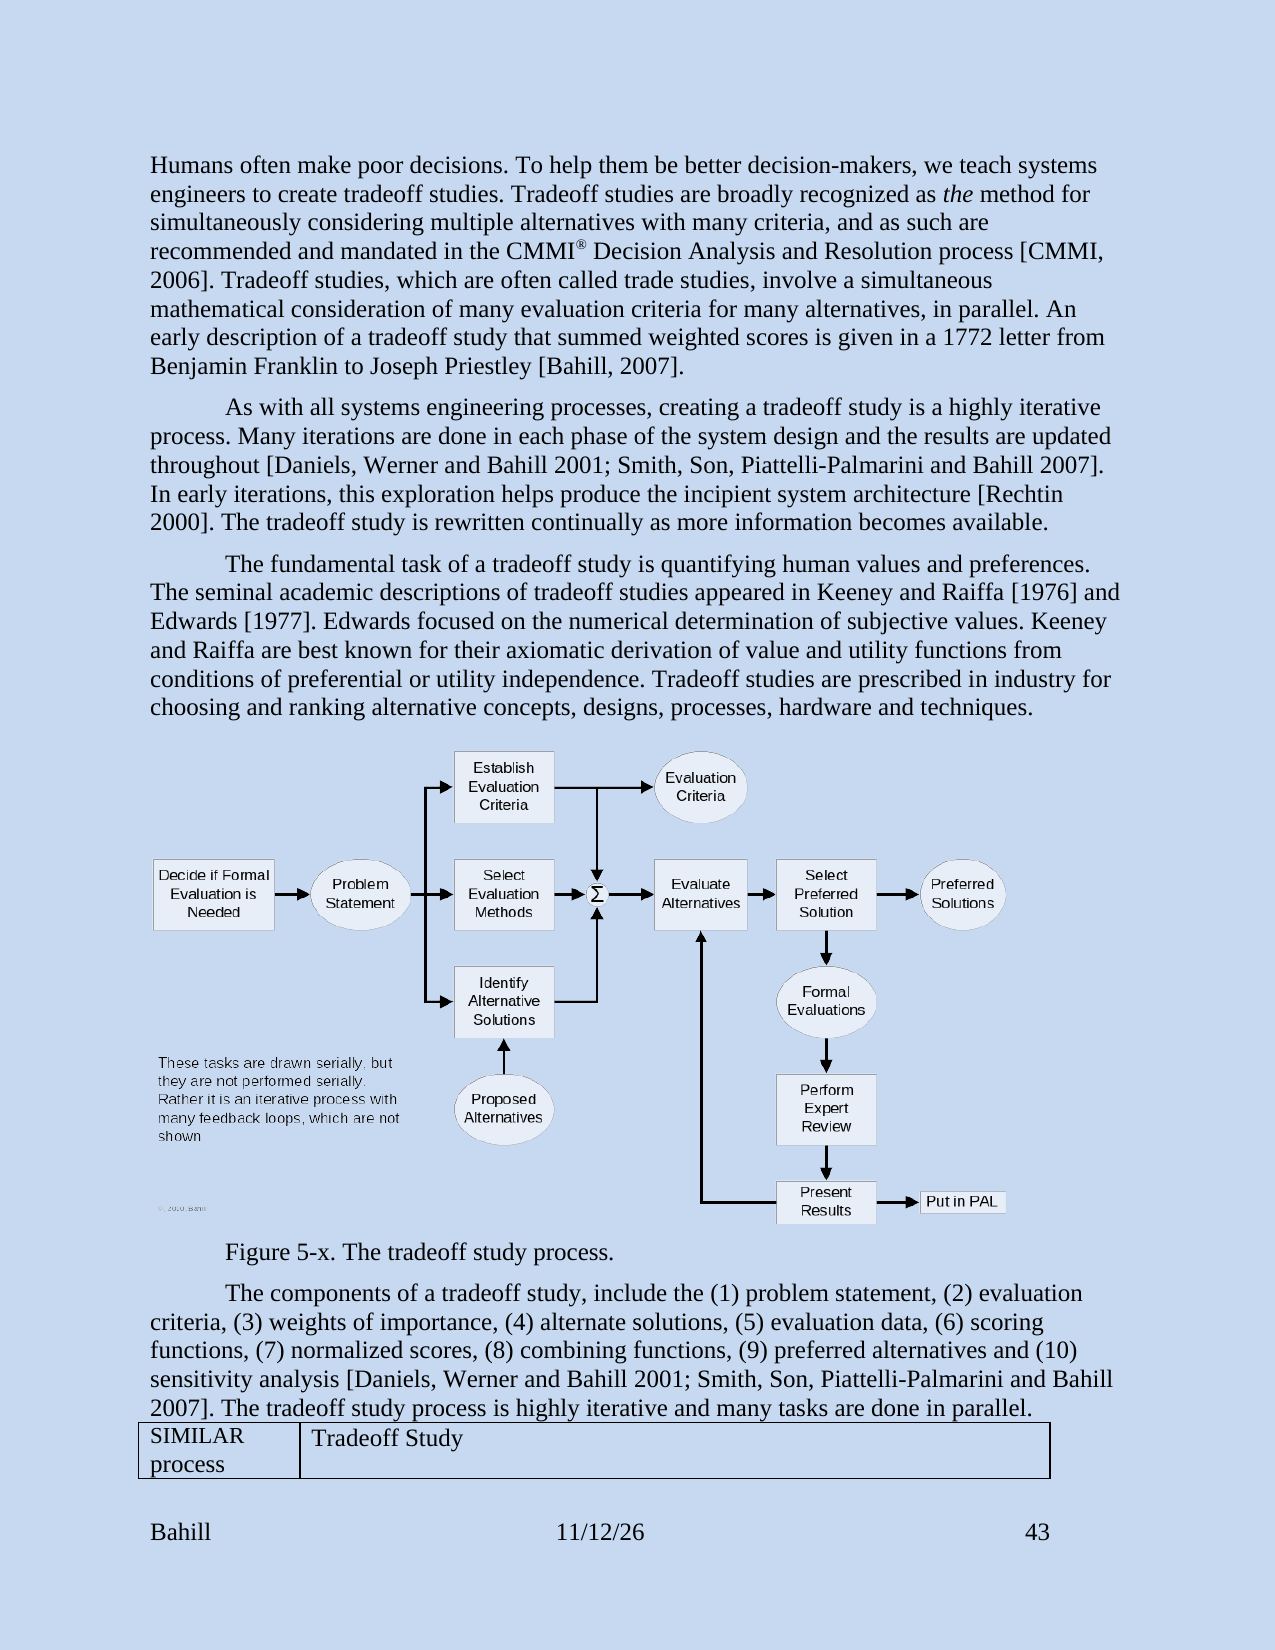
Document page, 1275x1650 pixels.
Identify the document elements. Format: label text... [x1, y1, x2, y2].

text The components of a tradeoff study, include the (1) problem statement, (2) evaluation criteria, (3) weights of importance, (4) alternate solutions, (5) evaluation data, (6) scoring functions, (7) normalized scores, (8) combining functions, (9) preferred alternatives and (10) sensitivity analysis [Daniels, Werner and Bahill 2001; Smith, Son, Piattelli-Palmarini and Bahill 2007]. The tradeoff study process is highly iterative and many tasks are done in parallel. [150, 1278, 1125, 1422]
text Figure 5-x. The tradeoff study process. [150, 1237, 1125, 1265]
subtitle The fundamental task of a tradeoff study is quantifying human values and preferences. The seminal academic descriptions of tradeoff studies appeared in Keeney and Raiffa [1976] and Edwards [1977]. Edwards focused on the numerical determination of subjective values. Keeney and Raiffa are best known for their axiomatic derivation of value and utility functions from conditions of preferential or utility independence. Tradeoff studies are prescribed in industry for choosing and ranking alternative concepts, designs, processes, hardware and techniques. [150, 549, 1125, 721]
table_header Tradeoff Study [301, 1423, 1049, 1478]
text Humans often make poor decisions. To help them be better decision-makers, we teach systems engineers to create tradeoff studies. Tradeoff studies are broadly recognized as the method for simultaneously considering multiple alternatives with many criteria, and as such are recommended and mandated in the CMMI® Decision Analysis and Resolution process [CMMI, 2006]. Tradeoff studies, which are often called trade studies, involve a simultaneous mathematical consideration of many evaluation criteria for many alternatives, in parallel. An early description of a tradeoff study that summed weighted scores is given in a 1772 letter from Benjamin Franklin to Joseph Priestley [Bahill, 2007]. [150, 150, 1125, 380]
table_header SIMILAR process [139, 1423, 299, 1478]
text As with all systems engineering processes, creating a tradeoff study is a highly iterative process. Many iterations are done in each phase of the system design and the results are updated throughout [Daniels, Werner and Bahill 2001; Smith, Son, Piattelli-Palmarini and Bahill 2007]. In early iterations, this exploration helps produce the incipient system architecture [Rechtin 2000]. The tradeoff study is rewritten continually as more information becomes available. [150, 392, 1125, 536]
